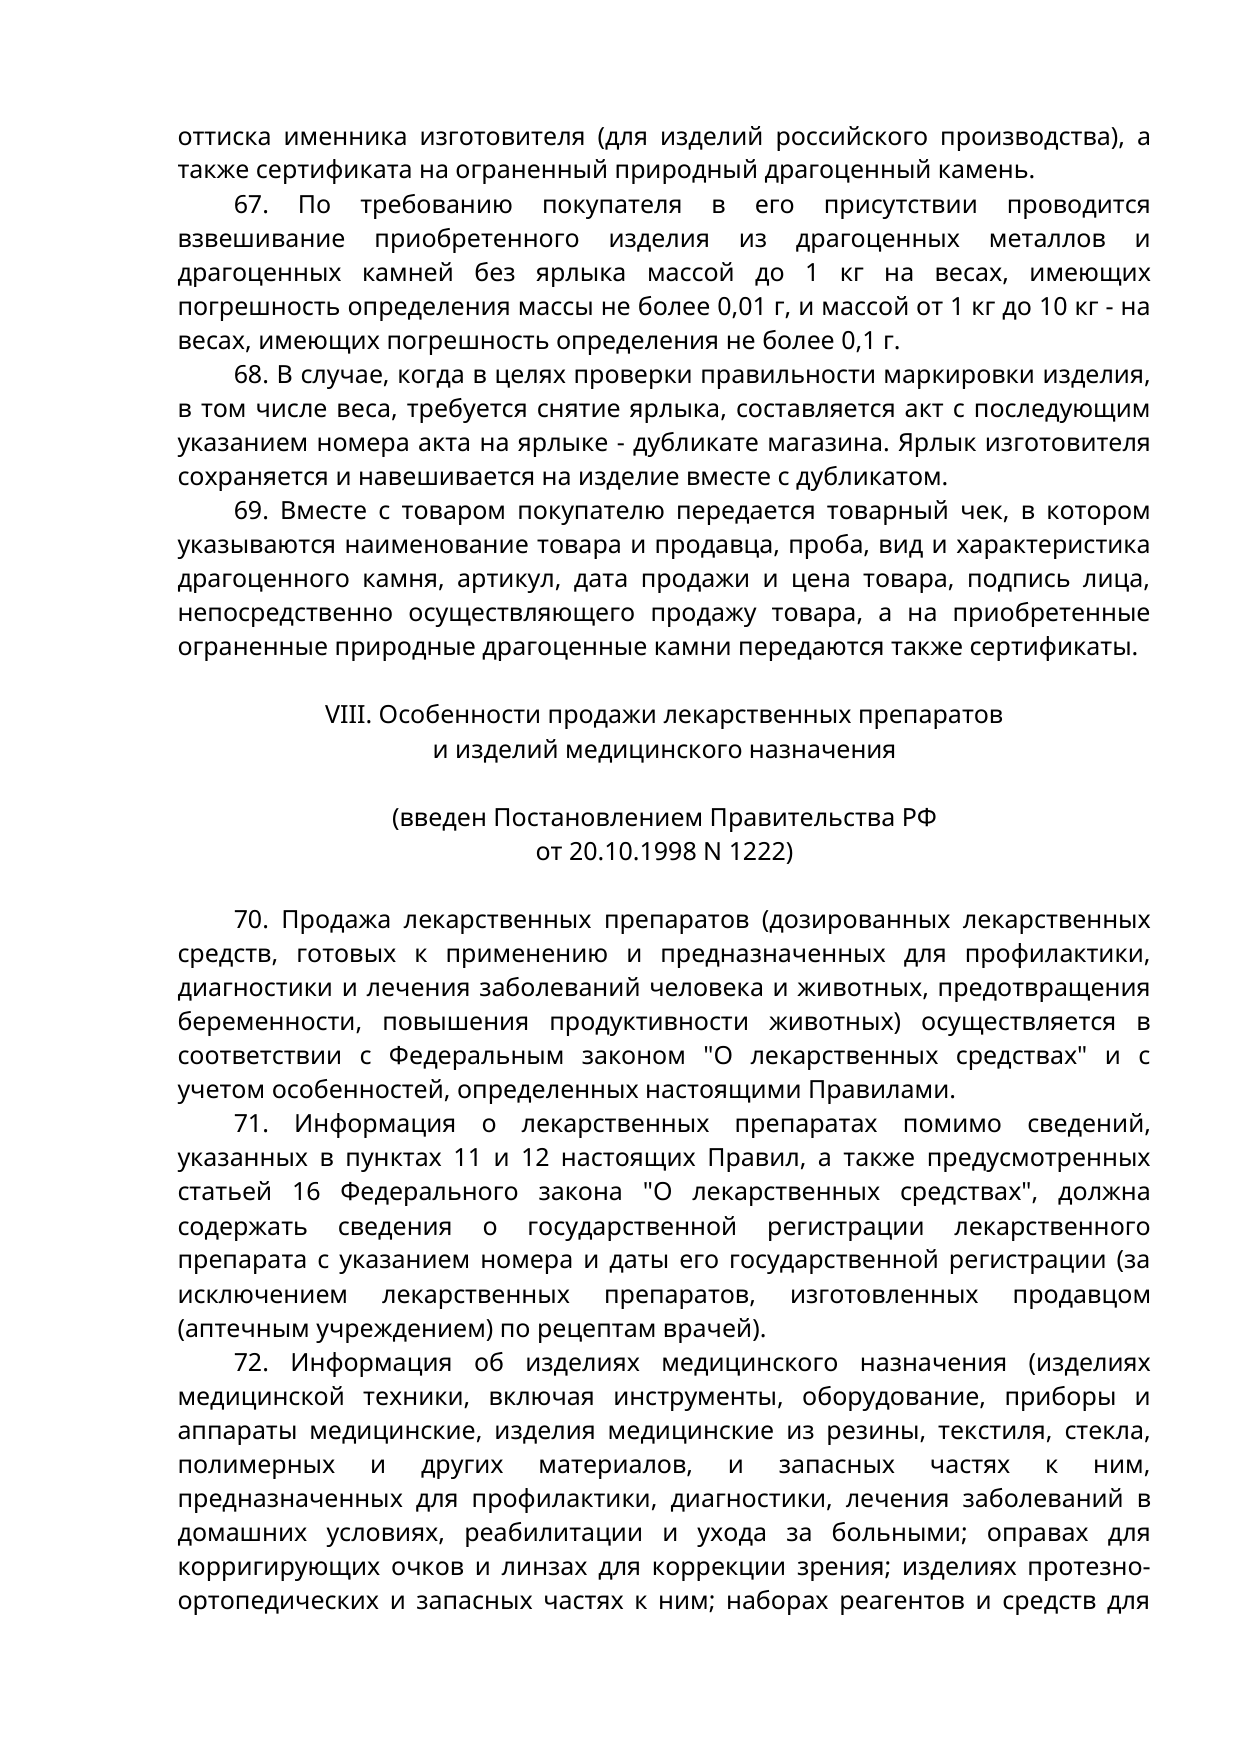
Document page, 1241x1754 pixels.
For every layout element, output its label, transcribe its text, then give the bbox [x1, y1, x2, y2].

text (введен Постановлением Правительства РФ [177, 799, 1152, 833]
text 70. Продажа лекарственных препаратов (дозированных лекарственных средств, готовых к применению и предназначенных для профилактики, диагностики и лечения заболеваний человека и животных, предотвращения беременности, повышения продуктивности животных) осуществляется в соответствии с Федеральным законом "О лекарственных средствах" и с учетом особенностей, определенных настоящими Правилами. [177, 902, 1152, 1106]
text VIII. Особенности продажи лекарственных препаратов [177, 697, 1152, 731]
text 71. Информация о лекарственных препаратах помимо сведений, указанных в пунктах 11 и 12 настоящих Правил, а также предусмотренных статьей 16 Федерального закона "О лекарственных средствах", должна содержать сведения о государственной регистрации лекарственного препарата с указанием номера и даты его государственной регистрации (за исключением лекарственных препаратов, изготовленных продавцом (аптечным учреждением) по рецептам врачей). [177, 1106, 1152, 1344]
text 69. Вместе с товаром покупателю передается товарный чек, в котором указываются наименование товара и продавца, проба, вид и характеристика драгоценного камня, артикул, дата продажи и цена товара, подпись лица, непосредственно осуществляющего продажу товара, а на приобретенные ограненные природные драгоценные камни передаются также сертификаты. [177, 493, 1152, 663]
text 67. По требованию покупателя в его присутствии проводится взвешивание приобретенного изделия из драгоценных металлов и драгоценных камней без ярлыка массой до 1 кг на весах, имеющих погрешность определения массы не более 0,01 г, и массой от 1 кг до 10 кг - на весах, имеющих погрешность определения не более 0,1 г. [177, 186, 1152, 357]
text и изделий медицинского назначения [177, 731, 1152, 765]
text от 20.10.1998 N 1222) [177, 833, 1152, 867]
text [177, 118, 1152, 186]
text 68. В случае, когда в целях проверки правильности маркировки изделия, в том числе веса, требуется снятие ярлыка, составляется акт с последующим указанием номера акта на ярлыке - дубликате магазина. Ярлык изготовителя сохраняется и навешивается на изделие вместе с дубликатом. [177, 357, 1152, 493]
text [177, 1344, 1152, 1617]
